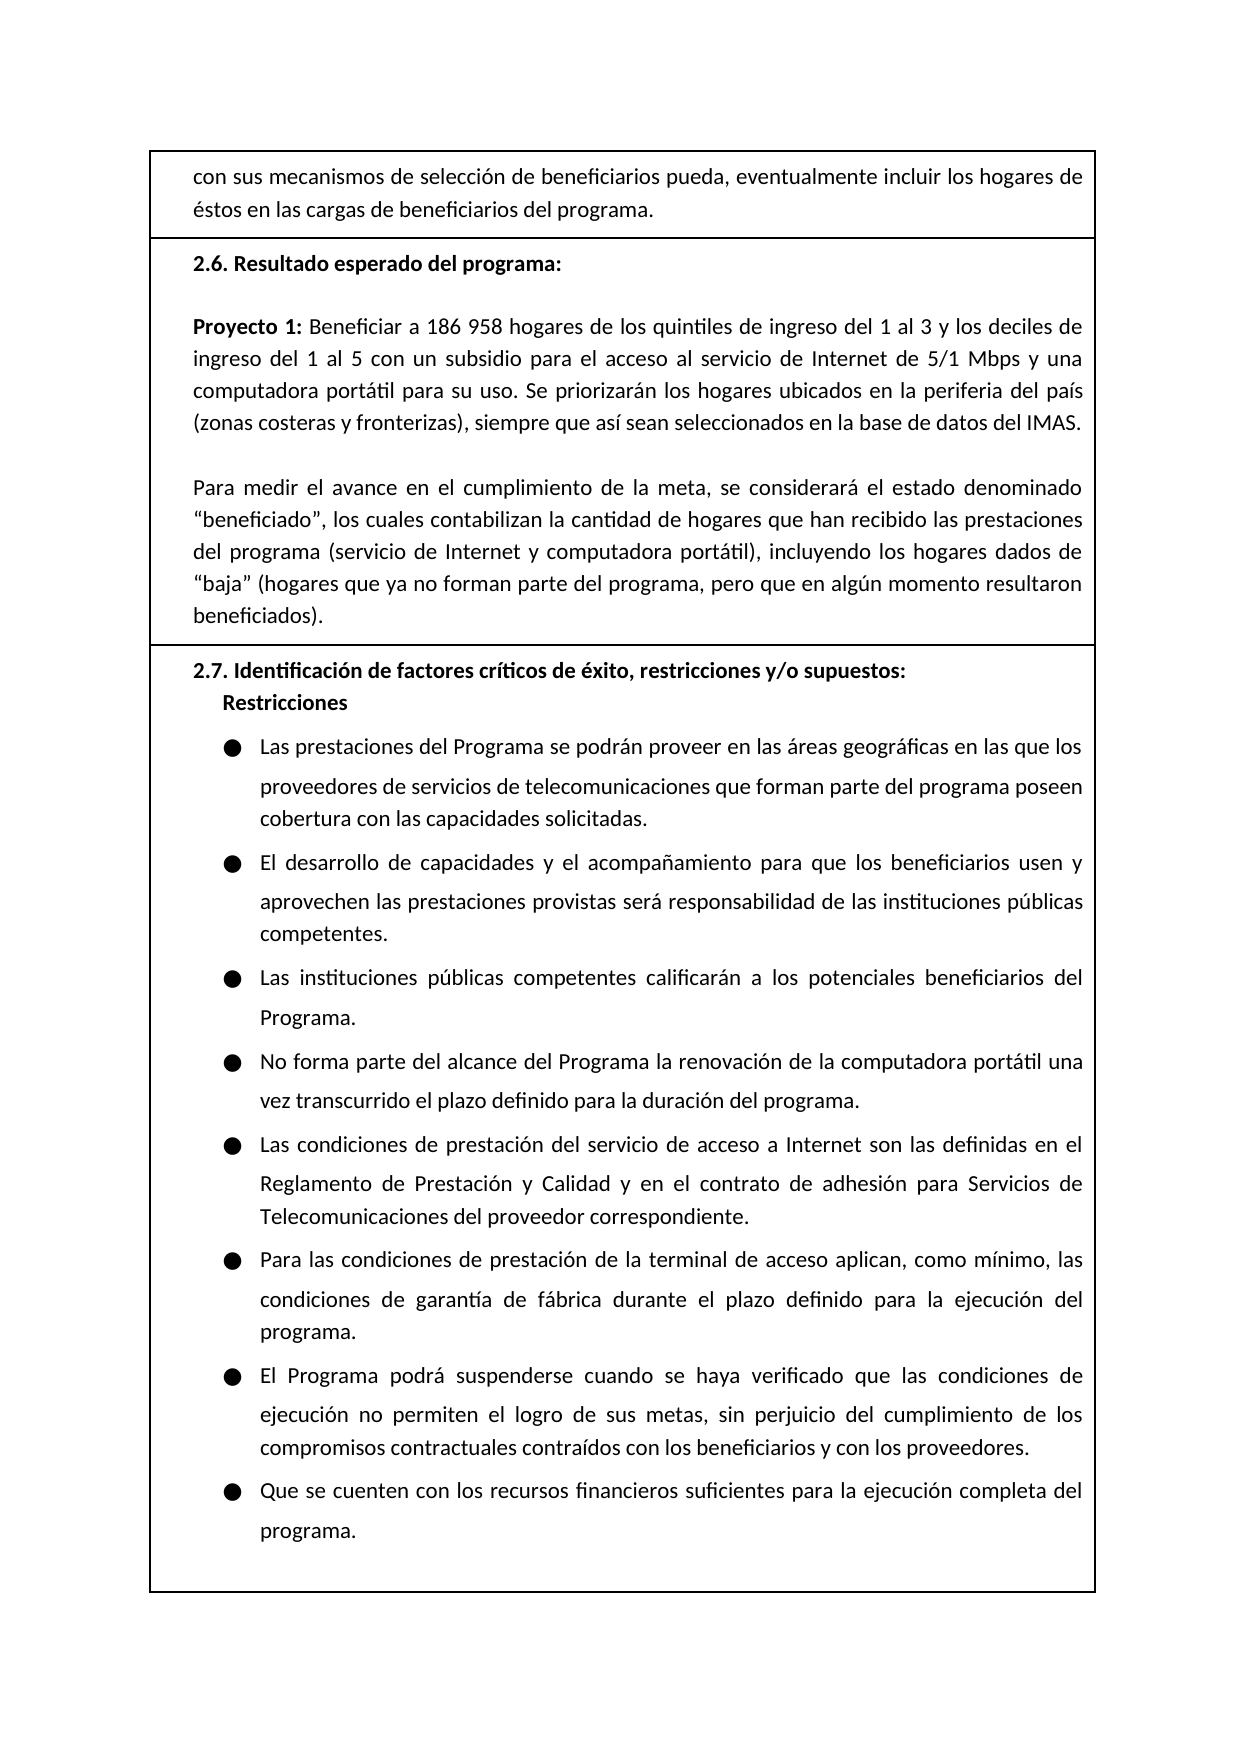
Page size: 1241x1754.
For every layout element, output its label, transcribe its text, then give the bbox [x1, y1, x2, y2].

table_cell 2.6. Resultado esperado del programa: Proyecto 1: Beneficiar a 186 958 hogares de los quintiles de ingreso del 1 al 3 y los deciles de ingreso del 1 al 5 con un subsidio para el acceso al servicio de Internet de 5/1 Mbps y una computadora portátil para su uso. Se priorizarán los hogares ubicados en la periferia del país (zonas costeras y fronterizas), siempre que así sean seleccionados en la base de datos del IMAS. Para medir el avance en el cumplimiento de la meta, se considerará el estado denominado “beneficiado”, los cuales contabilizan la cantidad de hogares que han recibido las prestaciones del programa (servicio de Internet y computadora portátil), incluyendo los hogares dados de “baja” (hogares que ya no forman parte del programa, pero que en algún momento resultaron beneficiados). [151, 239, 1094, 644]
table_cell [151, 152, 1094, 237]
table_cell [151, 646, 1094, 1591]
